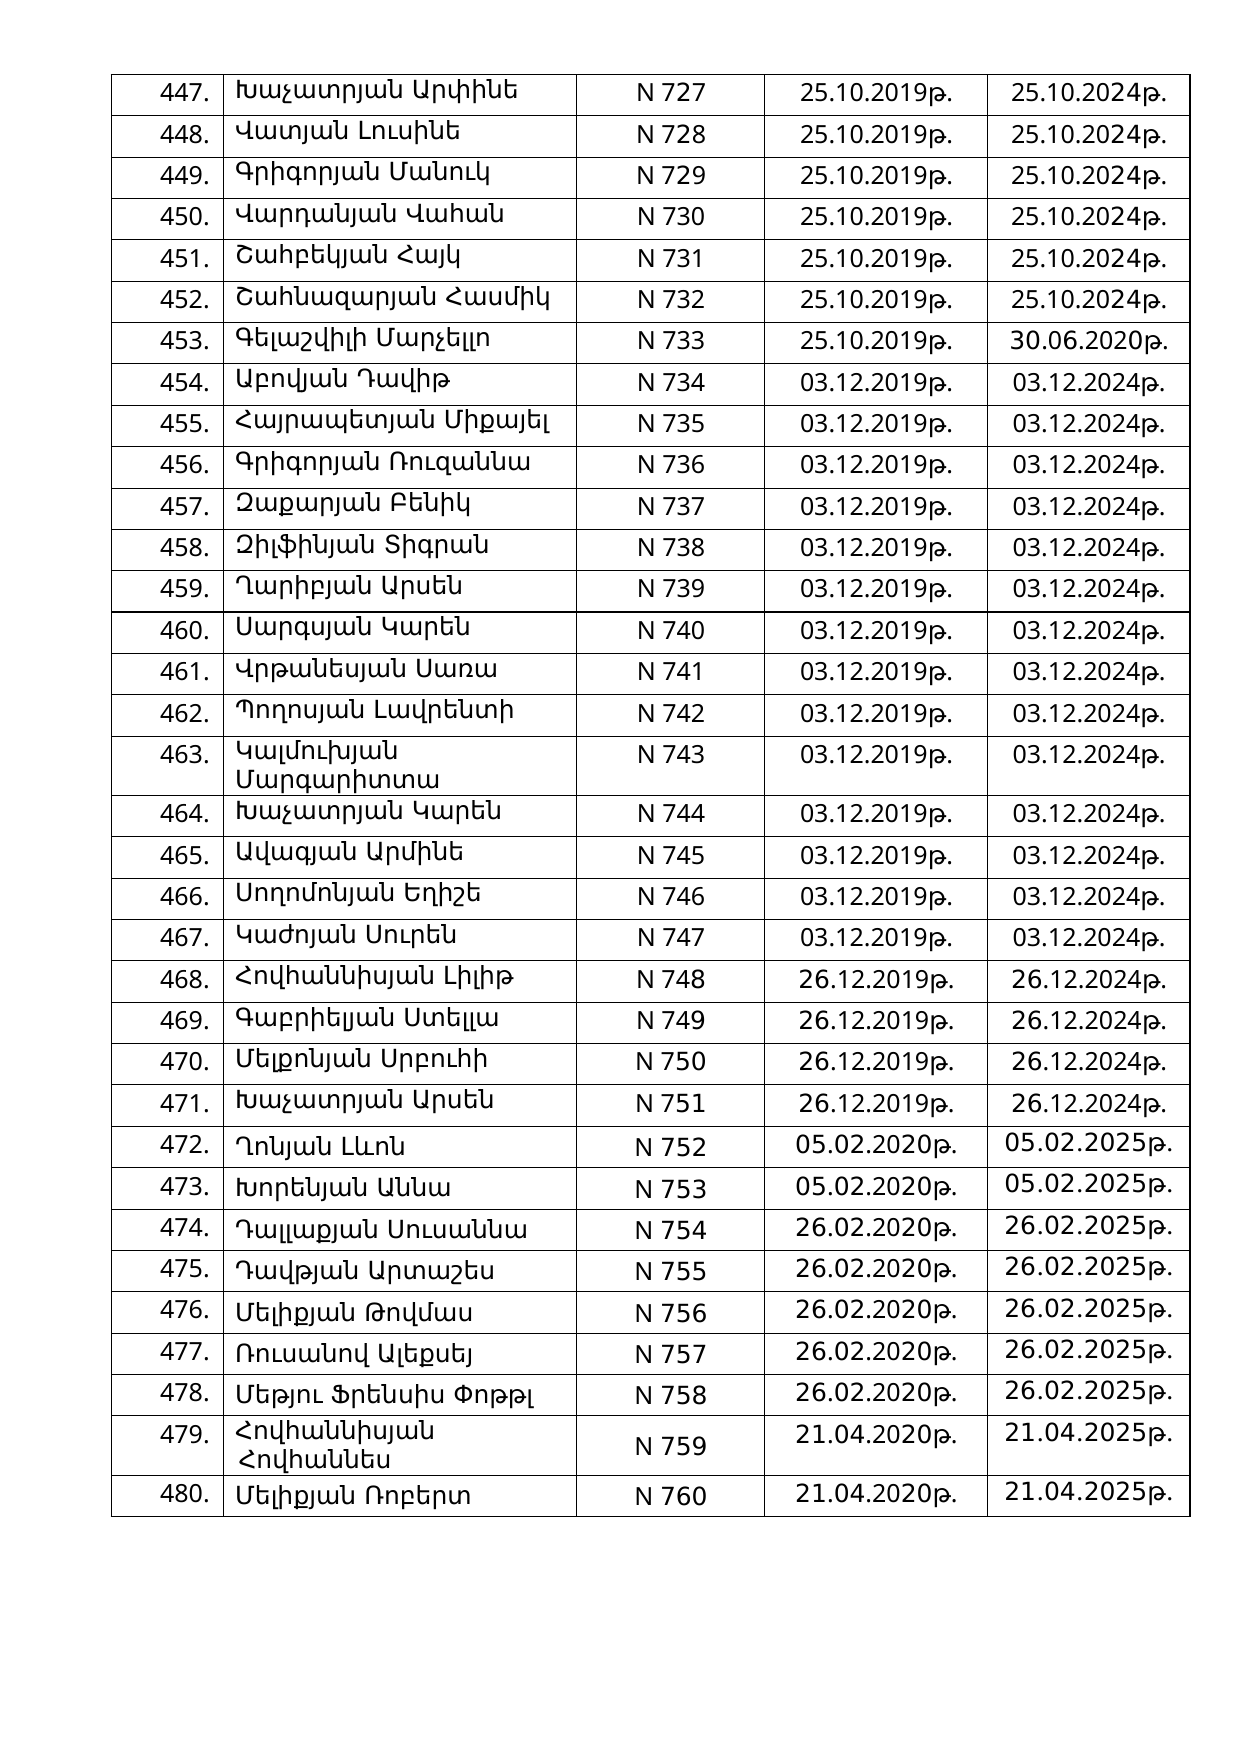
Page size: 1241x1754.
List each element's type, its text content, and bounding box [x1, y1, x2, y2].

table_cell Խաչատրյան Արփինե [224, 75, 576, 115]
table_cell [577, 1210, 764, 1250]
table_cell 03.12.2024թ. [988, 837, 1189, 878]
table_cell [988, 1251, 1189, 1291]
table_cell [112, 447, 223, 487]
table_cell [112, 695, 223, 736]
table_cell Կալմուխյան Մարգարիտտա [224, 737, 576, 795]
table_cell [112, 406, 223, 446]
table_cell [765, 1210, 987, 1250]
table_cell N 727 [577, 75, 764, 115]
table_cell 30.06.2020թ. [988, 323, 1189, 363]
table_cell N 739 [577, 571, 764, 611]
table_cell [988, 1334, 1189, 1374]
table_cell [112, 961, 223, 1002]
table_cell 03.12.2019թ. [765, 920, 987, 960]
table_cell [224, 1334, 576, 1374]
table_cell 26.12.2024թ. [988, 1003, 1189, 1043]
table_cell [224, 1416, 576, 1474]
table_cell 25.10.2019թ. [765, 75, 987, 115]
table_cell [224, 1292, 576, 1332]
table_cell [112, 240, 223, 281]
table_cell 03.12.2024թ. [988, 406, 1189, 446]
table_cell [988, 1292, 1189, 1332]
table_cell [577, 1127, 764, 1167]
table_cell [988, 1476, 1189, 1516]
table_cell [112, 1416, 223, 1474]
table_cell 26.12.2024թ. [988, 961, 1189, 1002]
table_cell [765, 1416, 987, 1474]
table_cell N 735 [577, 406, 764, 446]
table_cell Գելաշվիլի Մարչելլո [224, 323, 576, 363]
table_cell N 743 [577, 737, 764, 795]
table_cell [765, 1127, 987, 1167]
table_cell 03.12.2019թ. [765, 837, 987, 878]
table_cell N 731 [577, 240, 764, 281]
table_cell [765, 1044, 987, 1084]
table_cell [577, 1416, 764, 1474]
table_cell [112, 571, 223, 611]
table_cell 25.10.2019թ. [765, 116, 987, 157]
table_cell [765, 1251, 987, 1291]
table_cell Սարգսյան Կարեն [224, 613, 576, 653]
table_cell [112, 613, 223, 653]
table_cell 03.12.2019թ. [765, 654, 987, 694]
table_cell N 728 [577, 116, 764, 157]
table_cell 03.12.2019թ. [765, 695, 987, 736]
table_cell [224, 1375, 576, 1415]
table_cell [112, 75, 223, 115]
table_cell 03.12.2024թ. [988, 364, 1189, 405]
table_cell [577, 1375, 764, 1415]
table_cell N 749 [577, 1003, 764, 1043]
table_cell 25.10.2024թ. [988, 75, 1189, 115]
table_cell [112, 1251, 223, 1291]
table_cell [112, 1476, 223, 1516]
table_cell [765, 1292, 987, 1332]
table_cell Հովհաննիսյան Լիլիթ [224, 961, 576, 1002]
table_cell 25.10.2019թ. [765, 323, 987, 363]
table_cell Կաժոյան Սուրեն [224, 920, 576, 960]
table_cell [112, 920, 223, 960]
table_cell 03.12.2024թ. [988, 920, 1189, 960]
table_cell [112, 489, 223, 529]
table_cell 26.12.2019թ. [765, 961, 987, 1002]
table_cell 03.12.2024թ. [988, 613, 1189, 653]
table_cell 25.10.2024թ. [988, 158, 1189, 198]
table_cell Ավագյան Արմինե [224, 837, 576, 878]
table_cell [112, 796, 223, 836]
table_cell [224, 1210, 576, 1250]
table_cell Գաբրիելյան Ստելլա [224, 1003, 576, 1043]
table_cell N 729 [577, 158, 764, 198]
table_cell [112, 837, 223, 878]
table_cell 03.12.2024թ. [988, 695, 1189, 736]
table_cell N 740 [577, 613, 764, 653]
table_cell 03.12.2019թ. [765, 571, 987, 611]
table_cell Վրթանեսյան Սառա [224, 654, 576, 694]
table_cell Աբովյան Դավիթ [224, 364, 576, 405]
table_cell 26.12.2019թ. [765, 1003, 987, 1043]
table_cell N 744 [577, 796, 764, 836]
table_cell 03.12.2019թ. [765, 737, 987, 795]
table_cell Պողոսյան Լավրենտի [224, 695, 576, 736]
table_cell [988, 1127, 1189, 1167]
table_cell N 748 [577, 961, 764, 1002]
table_cell [112, 199, 223, 239]
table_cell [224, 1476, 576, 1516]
table_cell 03.12.2019թ. [765, 796, 987, 836]
table_cell Ղարիբյան Արսեն [224, 571, 576, 611]
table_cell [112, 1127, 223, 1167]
table_cell 25.10.2019թ. [765, 158, 987, 198]
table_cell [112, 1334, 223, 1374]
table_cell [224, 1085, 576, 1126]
table_cell 03.12.2024թ. [988, 737, 1189, 795]
table_cell 25.10.2024թ. [988, 116, 1189, 157]
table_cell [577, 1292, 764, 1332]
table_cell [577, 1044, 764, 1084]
table_cell N 738 [577, 530, 764, 570]
table_cell 25.10.2019թ. [765, 240, 987, 281]
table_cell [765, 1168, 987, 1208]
table_cell N 742 [577, 695, 764, 736]
table_cell Վարդանյան Վահան [224, 199, 576, 239]
table_cell N 736 [577, 447, 764, 487]
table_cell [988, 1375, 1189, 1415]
table_cell N 747 [577, 920, 764, 960]
table_cell 25.10.2024թ. [988, 282, 1189, 322]
table_cell Գրիգորյան Ռուզաննա [224, 447, 576, 487]
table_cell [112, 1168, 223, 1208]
table_cell 03.12.2024թ. [988, 654, 1189, 694]
table_cell [112, 530, 223, 570]
table_cell Հայրապետյան Միքայել [224, 406, 576, 446]
table_cell [112, 1003, 223, 1043]
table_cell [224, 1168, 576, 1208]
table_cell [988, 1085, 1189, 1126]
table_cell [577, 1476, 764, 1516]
table_cell Շահնազարյան Հասմիկ [224, 282, 576, 322]
table_cell 03.12.2019թ. [765, 530, 987, 570]
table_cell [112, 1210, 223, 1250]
table_cell N 732 [577, 282, 764, 322]
table_cell [112, 1044, 223, 1084]
table_cell [112, 364, 223, 405]
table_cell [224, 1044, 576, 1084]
table_cell [112, 879, 223, 919]
table_cell 03.12.2019թ. [765, 879, 987, 919]
table_cell 25.10.2024թ. [988, 240, 1189, 281]
table_cell [112, 116, 223, 157]
table_cell 03.12.2019թ. [765, 613, 987, 653]
table_cell Զիլֆինյան Տիգրան [224, 530, 576, 570]
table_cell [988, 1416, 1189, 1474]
table_cell 03.12.2019թ. [765, 406, 987, 446]
table_cell 03.12.2024թ. [988, 879, 1189, 919]
table_cell N 741 [577, 654, 764, 694]
table_cell 03.12.2024թ. [988, 796, 1189, 836]
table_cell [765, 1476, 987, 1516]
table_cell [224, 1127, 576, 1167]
table_cell 25.10.2024թ. [988, 199, 1189, 239]
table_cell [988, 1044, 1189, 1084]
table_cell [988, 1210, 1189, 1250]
table_cell [112, 158, 223, 198]
table_cell N 745 [577, 837, 764, 878]
table_cell N 733 [577, 323, 764, 363]
table_cell 03.12.2024թ. [988, 571, 1189, 611]
table_cell [112, 737, 223, 795]
table_cell Խաչատրյան Կարեն [224, 796, 576, 836]
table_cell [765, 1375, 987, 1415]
table_cell Գրիգորյան Մանուկ [224, 158, 576, 198]
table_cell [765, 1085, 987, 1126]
table_cell Սողոմոնյան Եղիշե [224, 879, 576, 919]
table_cell 03.12.2019թ. [765, 447, 987, 487]
table_cell 03.12.2024թ. [988, 530, 1189, 570]
table_cell N 746 [577, 879, 764, 919]
table_cell 03.12.2019թ. [765, 489, 987, 529]
table_cell 03.12.2024թ. [988, 447, 1189, 487]
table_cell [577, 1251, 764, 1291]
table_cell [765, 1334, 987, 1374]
table_cell [112, 654, 223, 694]
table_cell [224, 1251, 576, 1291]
table_cell N 737 [577, 489, 764, 529]
table_cell 03.12.2019թ. [765, 364, 987, 405]
table_cell Շահբեկյան Հայկ [224, 240, 576, 281]
table_cell N 734 [577, 364, 764, 405]
table_cell [112, 323, 223, 363]
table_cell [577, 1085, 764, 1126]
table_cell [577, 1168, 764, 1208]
table_cell Վատյան Լուսինե [224, 116, 576, 157]
table_cell Զաքարյան Բենիկ [224, 489, 576, 529]
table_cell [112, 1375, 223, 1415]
table_cell N 730 [577, 199, 764, 239]
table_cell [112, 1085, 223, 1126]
table_cell 03.12.2024թ. [988, 489, 1189, 529]
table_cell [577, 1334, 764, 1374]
table_cell 25.10.2019թ. [765, 199, 987, 239]
table_cell [112, 282, 223, 322]
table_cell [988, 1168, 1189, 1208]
table_cell 25.10.2019թ. [765, 282, 987, 322]
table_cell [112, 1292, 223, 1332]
